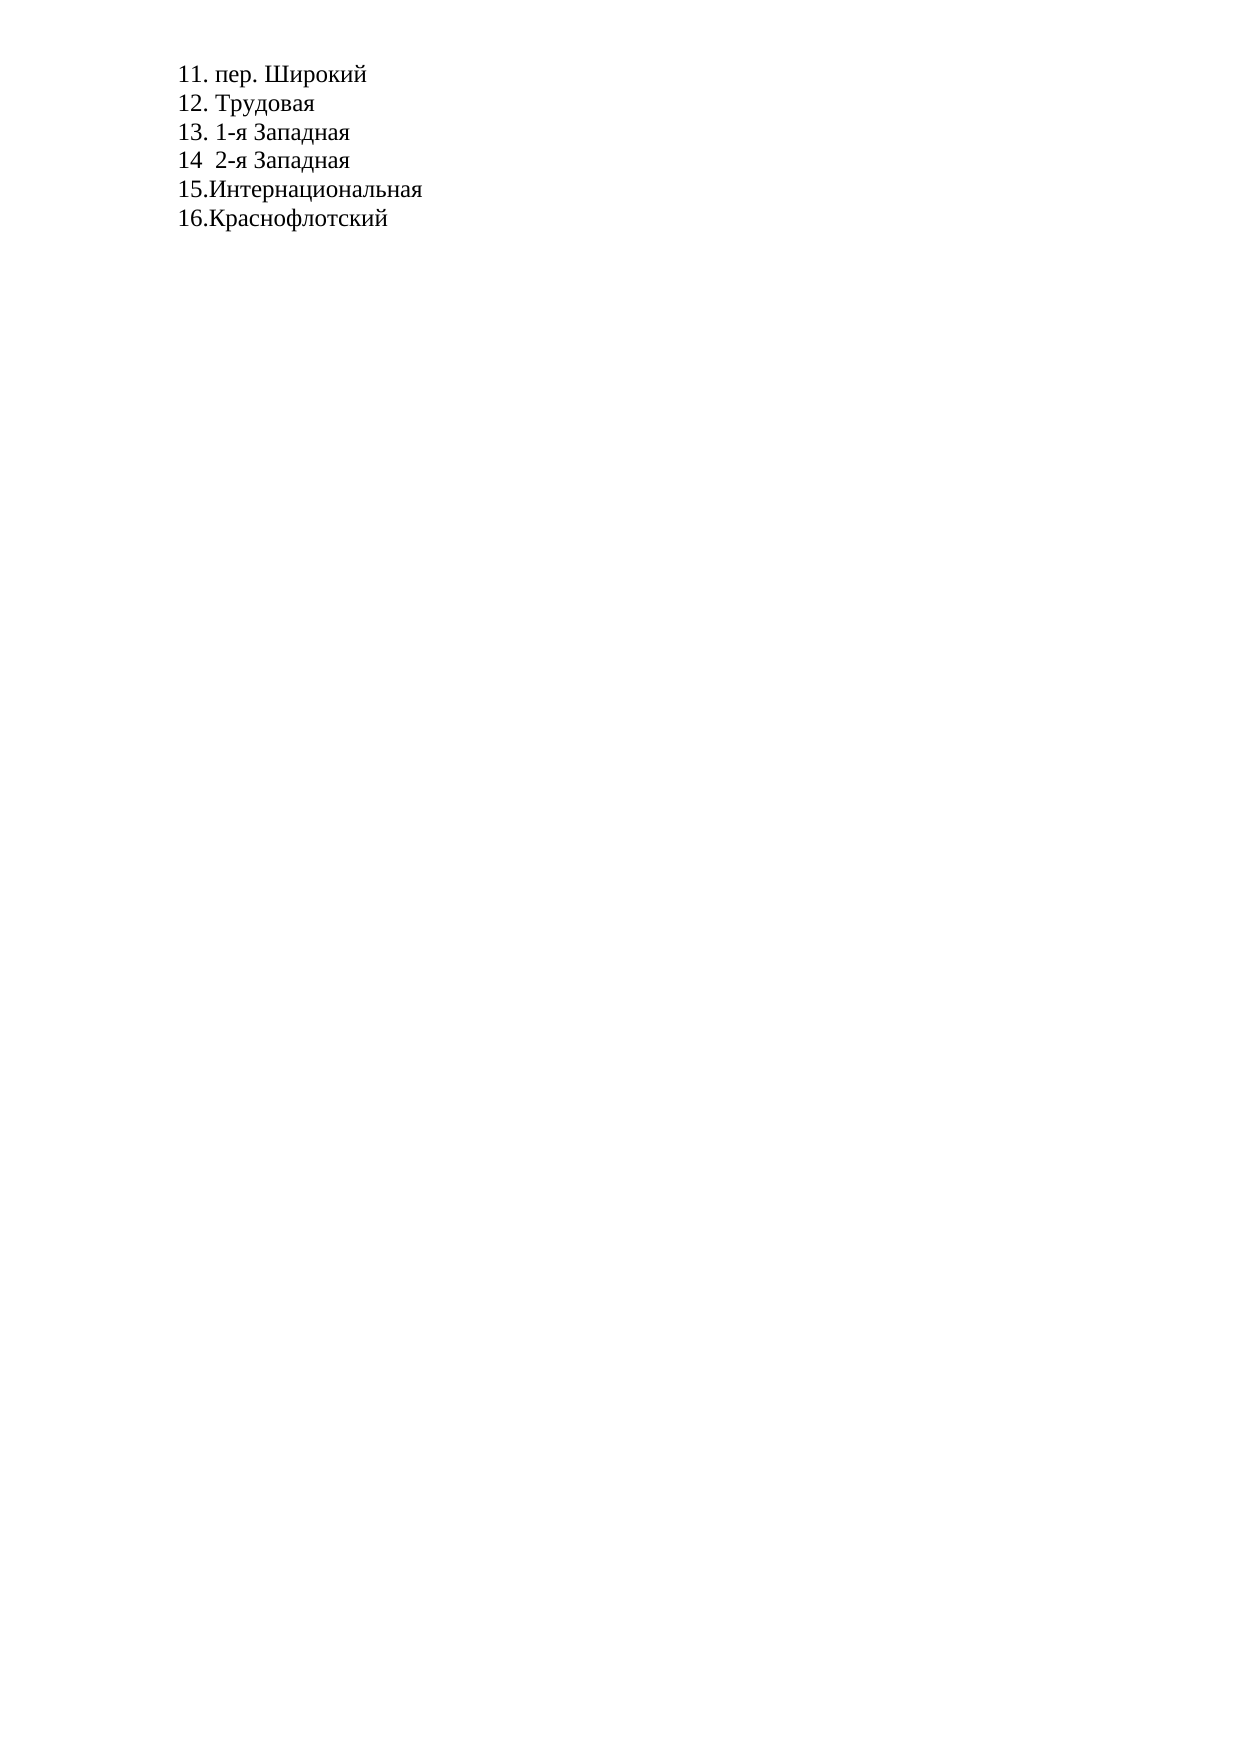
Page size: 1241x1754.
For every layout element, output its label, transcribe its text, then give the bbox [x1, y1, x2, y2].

text 15.Интернациональная [177, 174, 1152, 203]
text 11. пер. Широкий [177, 59, 1152, 88]
text 12. Трудовая [177, 88, 1152, 117]
text 14 2-я Западная [177, 145, 1152, 174]
text 13. 1-я Западная [177, 117, 1152, 145]
text 16.Краснофлотский [177, 203, 1152, 232]
